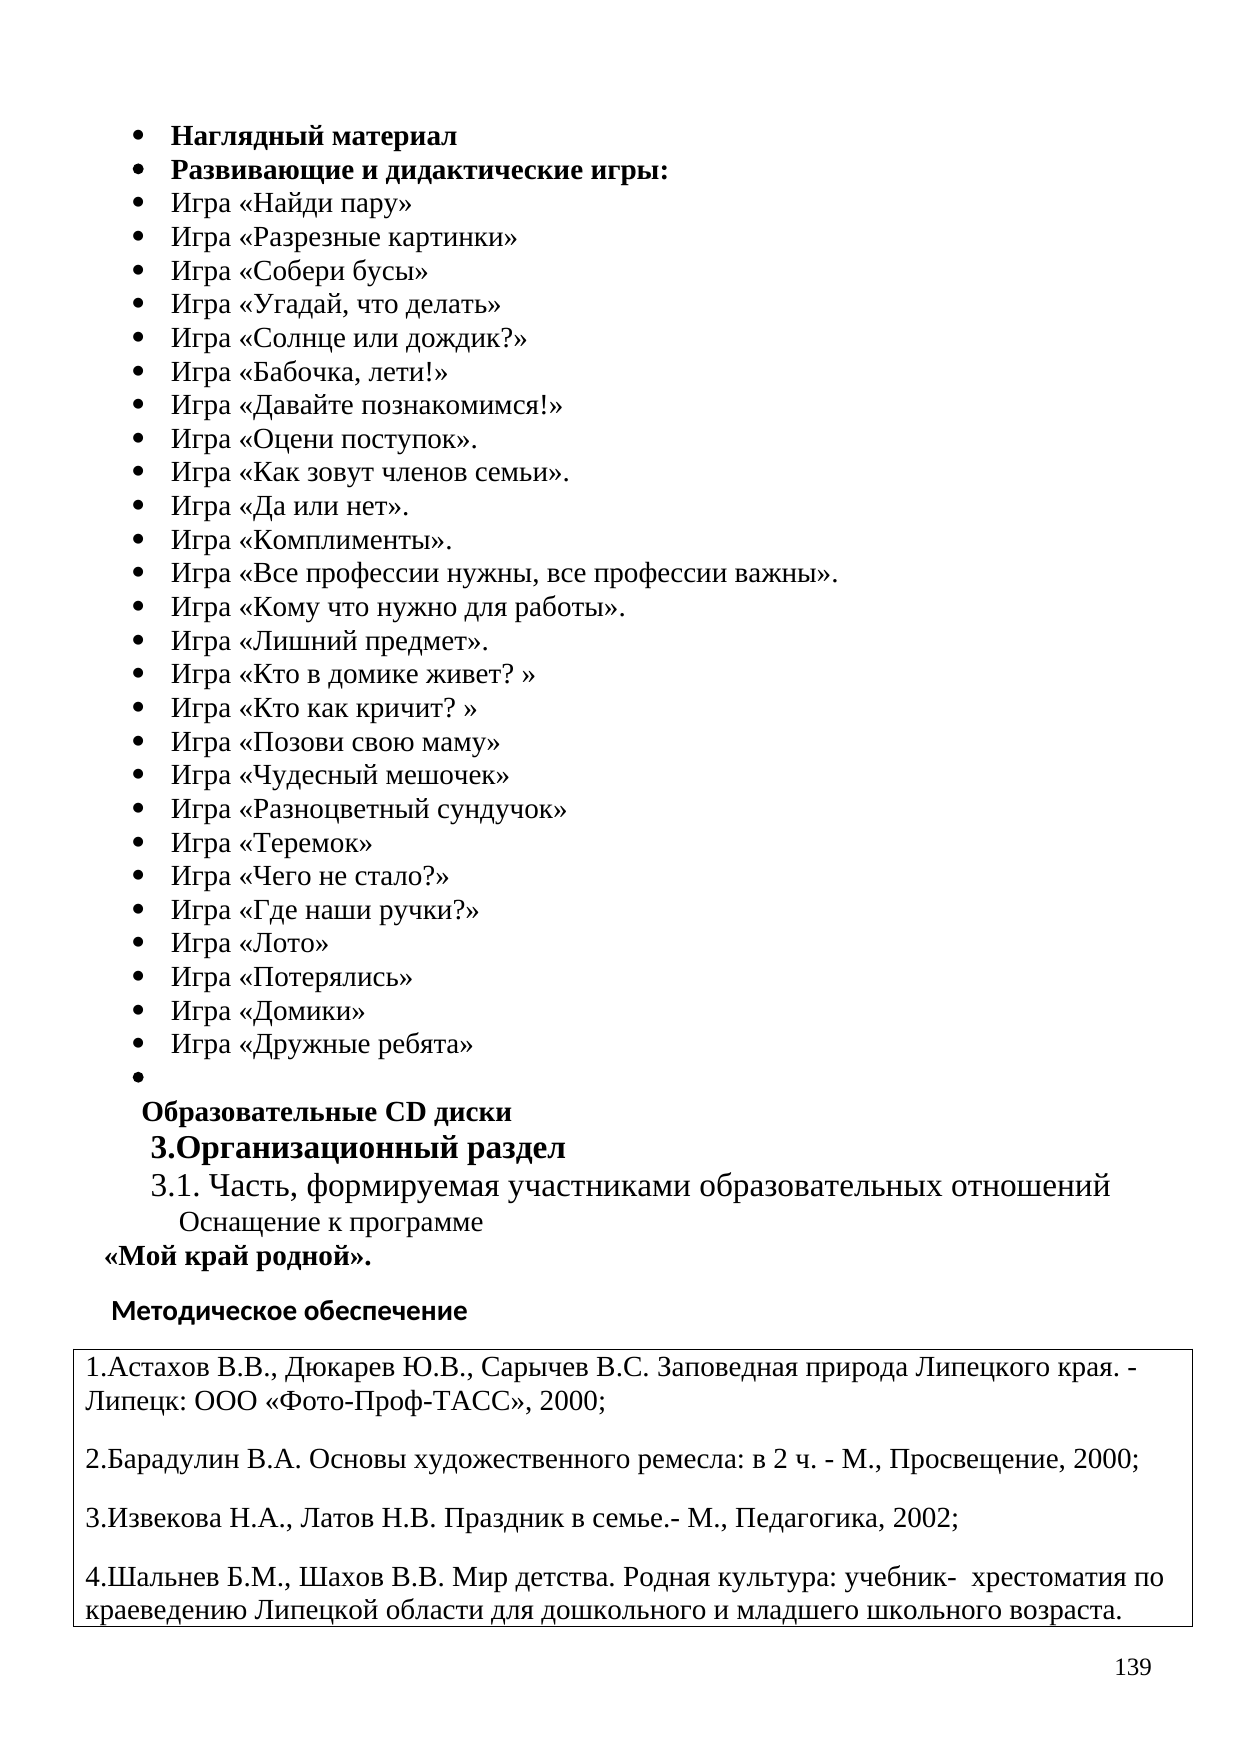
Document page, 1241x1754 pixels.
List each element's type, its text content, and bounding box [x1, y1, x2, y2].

text Методическое обеспечение [103, 1292, 1152, 1328]
list Игра «Собери бусы» [133, 253, 1152, 286]
list Игра «Разноцветный сундучок» [133, 791, 1152, 825]
list Игра «Да или нет». [133, 488, 1152, 522]
list Игра «Чего не стало?» [133, 858, 1152, 892]
list Игра «Все профессии нужны, все профессии важны». [133, 556, 1152, 589]
text «Мой край родной». [103, 1238, 1152, 1271]
list Игра «Найди пару» [133, 185, 1152, 219]
list Игра «Чудесный мешочек» [133, 757, 1152, 791]
list Игра «Лишний предмет». [133, 623, 1152, 656]
list Игра «Оцени поступок». [133, 421, 1152, 454]
list Игра «Где наши ручки?» [133, 892, 1152, 926]
list Игра «Солнце или дождик?» [133, 320, 1152, 354]
list Игра «Кому что нужно для работы». [133, 589, 1152, 623]
list Игра «Разрезные картинки» [133, 219, 1152, 253]
list Игра «Угадай, что делать» [133, 286, 1152, 320]
text Оснащение к программе [178, 1204, 1152, 1238]
list Игра «Теремок» [133, 825, 1152, 858]
list Игра «Давайте познакомимся!» [133, 387, 1152, 421]
list Игра «Дружные ребята» [133, 1027, 1152, 1060]
list Игра «Лото» [133, 926, 1152, 959]
list Игра «Комплименты». [133, 522, 1152, 556]
list Игра «Позови свою маму» [133, 724, 1152, 757]
list Игра «Как зовут членов семьи». [133, 454, 1152, 488]
text Образовательные CD диски [141, 1094, 1152, 1127]
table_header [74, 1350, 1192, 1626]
list Развивающие и дидактические игры: [133, 152, 1152, 185]
list Наглядный материал [133, 118, 1152, 152]
list Игра «Кто как кричит? » [133, 690, 1152, 724]
text 3.Организационный раздел [150, 1127, 1152, 1166]
list Игра «Кто в домике живет? » [133, 656, 1152, 690]
text 3.1. Часть, формируемая участниками образовательных отношений [150, 1166, 1152, 1204]
list Игра «Домики» [133, 993, 1152, 1027]
list Игра «Бабочка, лети!» [133, 354, 1152, 387]
list Игра «Потерялись» [133, 959, 1152, 993]
